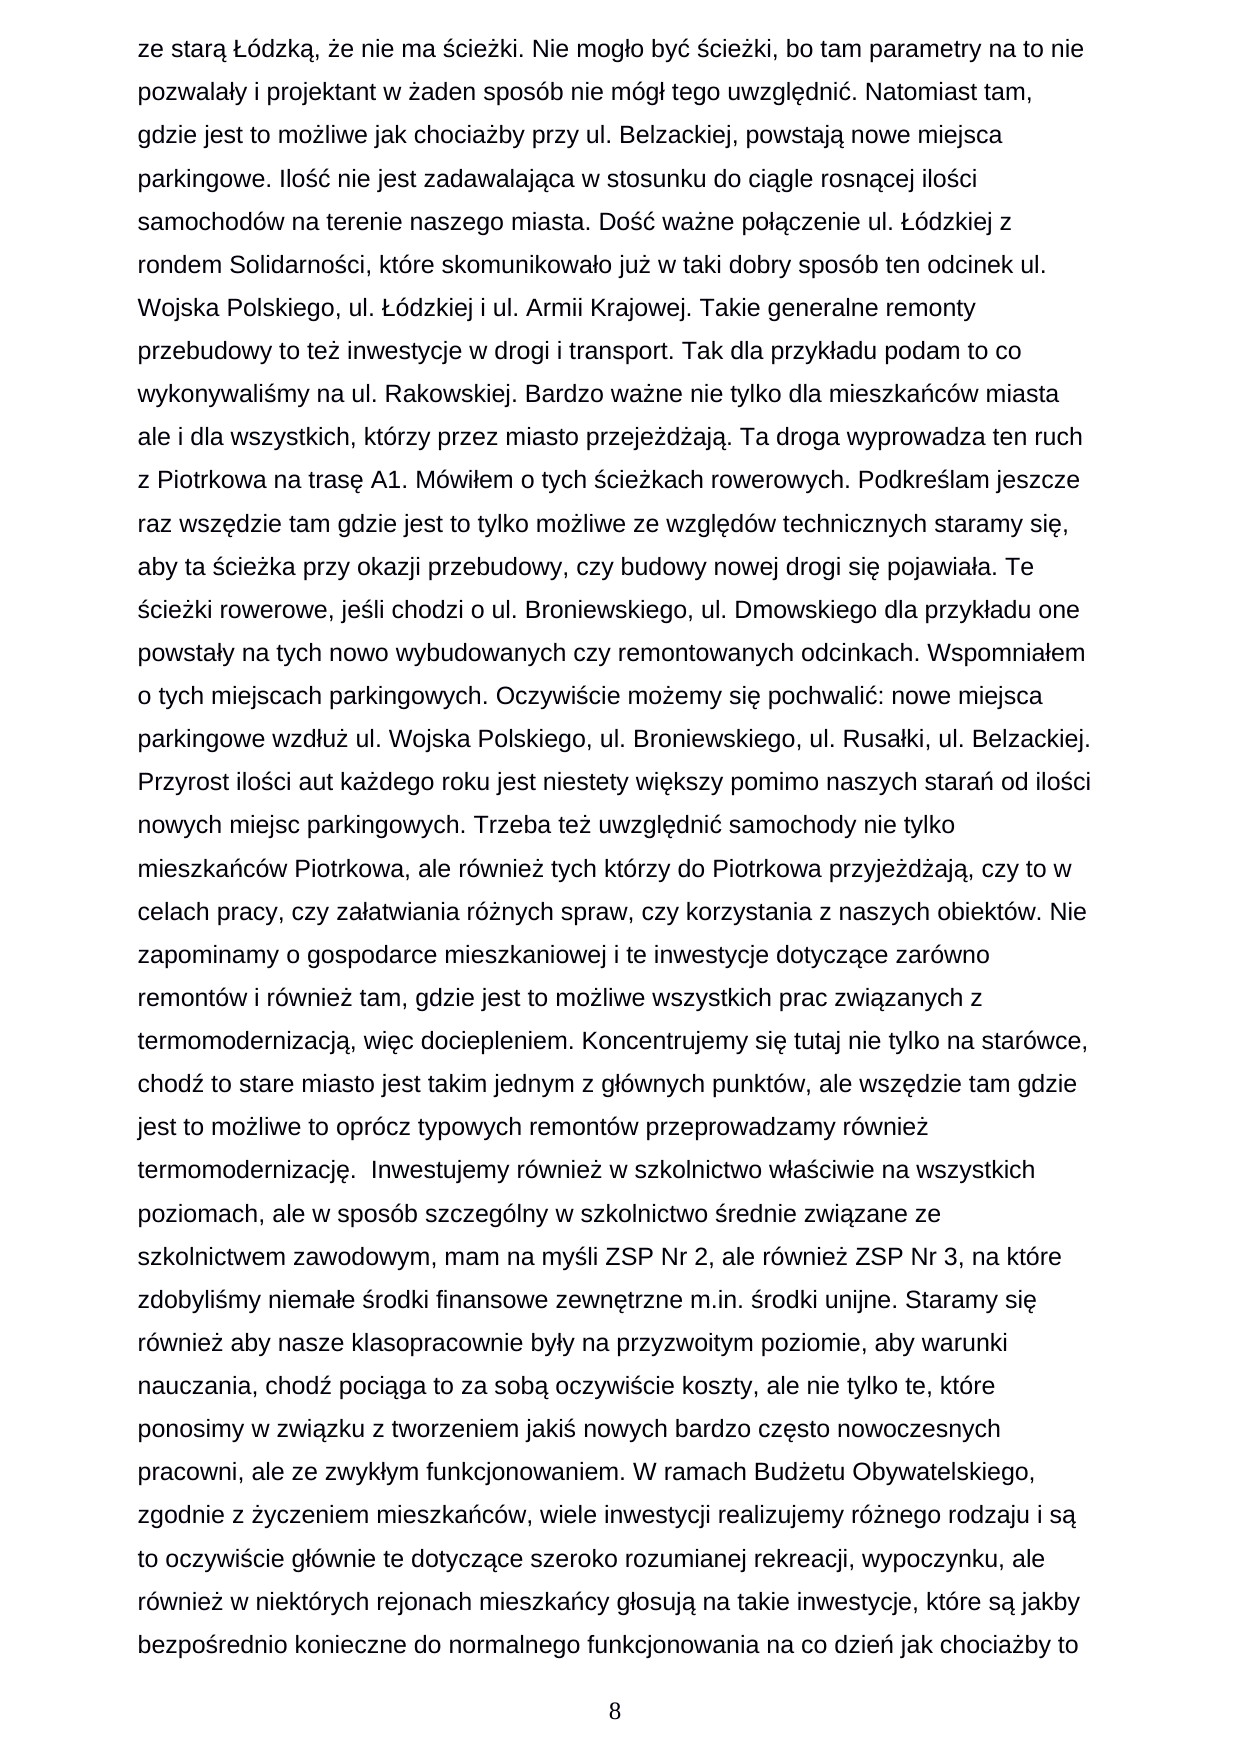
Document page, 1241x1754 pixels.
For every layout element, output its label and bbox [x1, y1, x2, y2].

text [137, 34, 1092, 1659]
